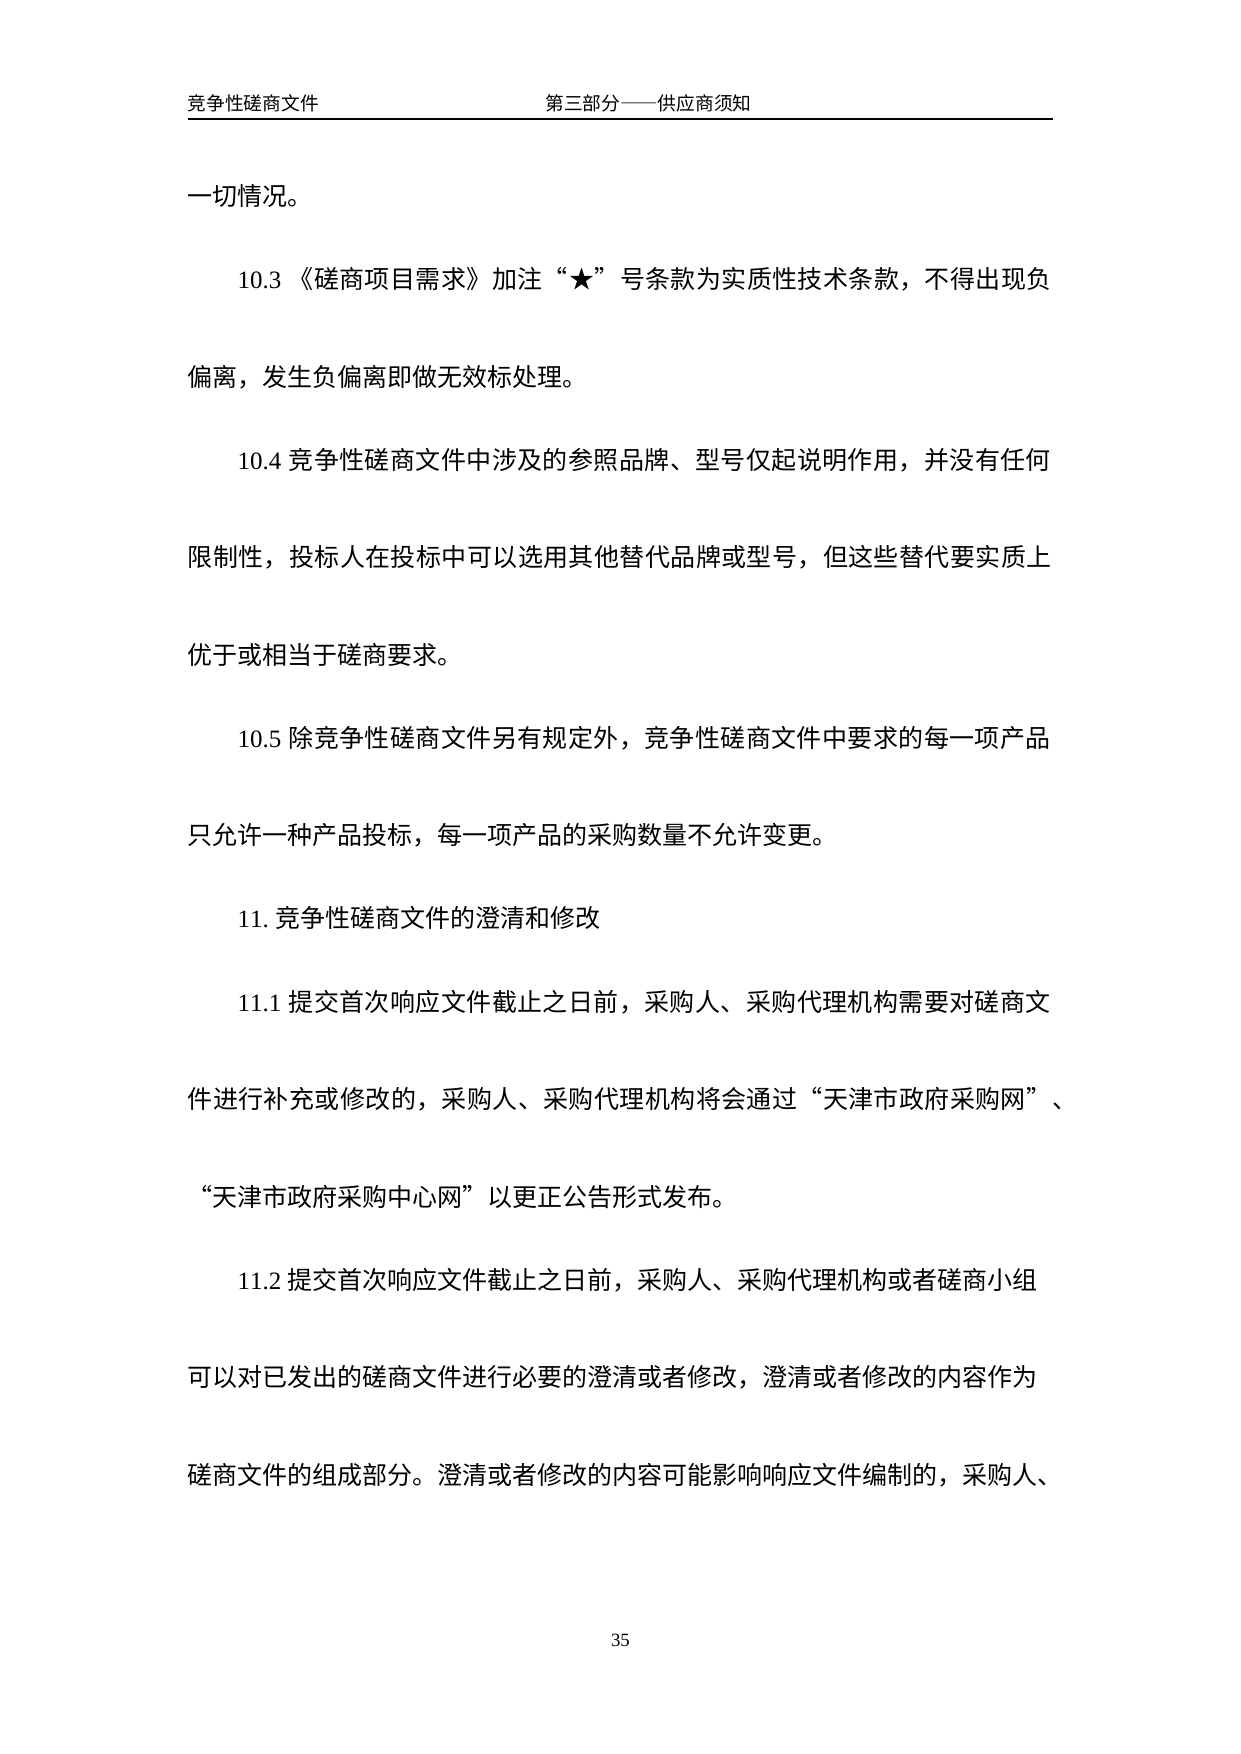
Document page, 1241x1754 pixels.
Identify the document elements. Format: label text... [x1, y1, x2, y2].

text 10.3 《磋商项目需求》加注“★”号条款为实质性技术条款，不得出现负偏离，发生负偏离即做无效标处理。 [187, 245, 1053, 408]
text 10.5 除竞争性磋商文件另有规定外，竞争性磋商文件中要求的每一项产品只允许一种产品投标，每一项产品的采购数量不允许变更。 [187, 704, 1053, 866]
text 10.4 竞争性磋商文件中涉及的参照品牌、型号仅起说明作用，并没有任何限制性，投标人在投标中可以选用其他替代品牌或型号，但这些替代要实质上优于或相当于磋商要求。 [187, 426, 1053, 686]
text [187, 162, 1053, 227]
text 11. 竞争性磋商文件的澄清和修改 [187, 884, 1053, 949]
text 11.1 提交首次响应文件截止之日前，采购人、采购代理机构需要对磋商文件进行补充或修改的，采购人、采购代理机构将会通过“天津市政府采购网”、“天津市政府采购中心网”以更正公告形式发布。 [187, 968, 1053, 1228]
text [187, 1246, 1053, 1506]
